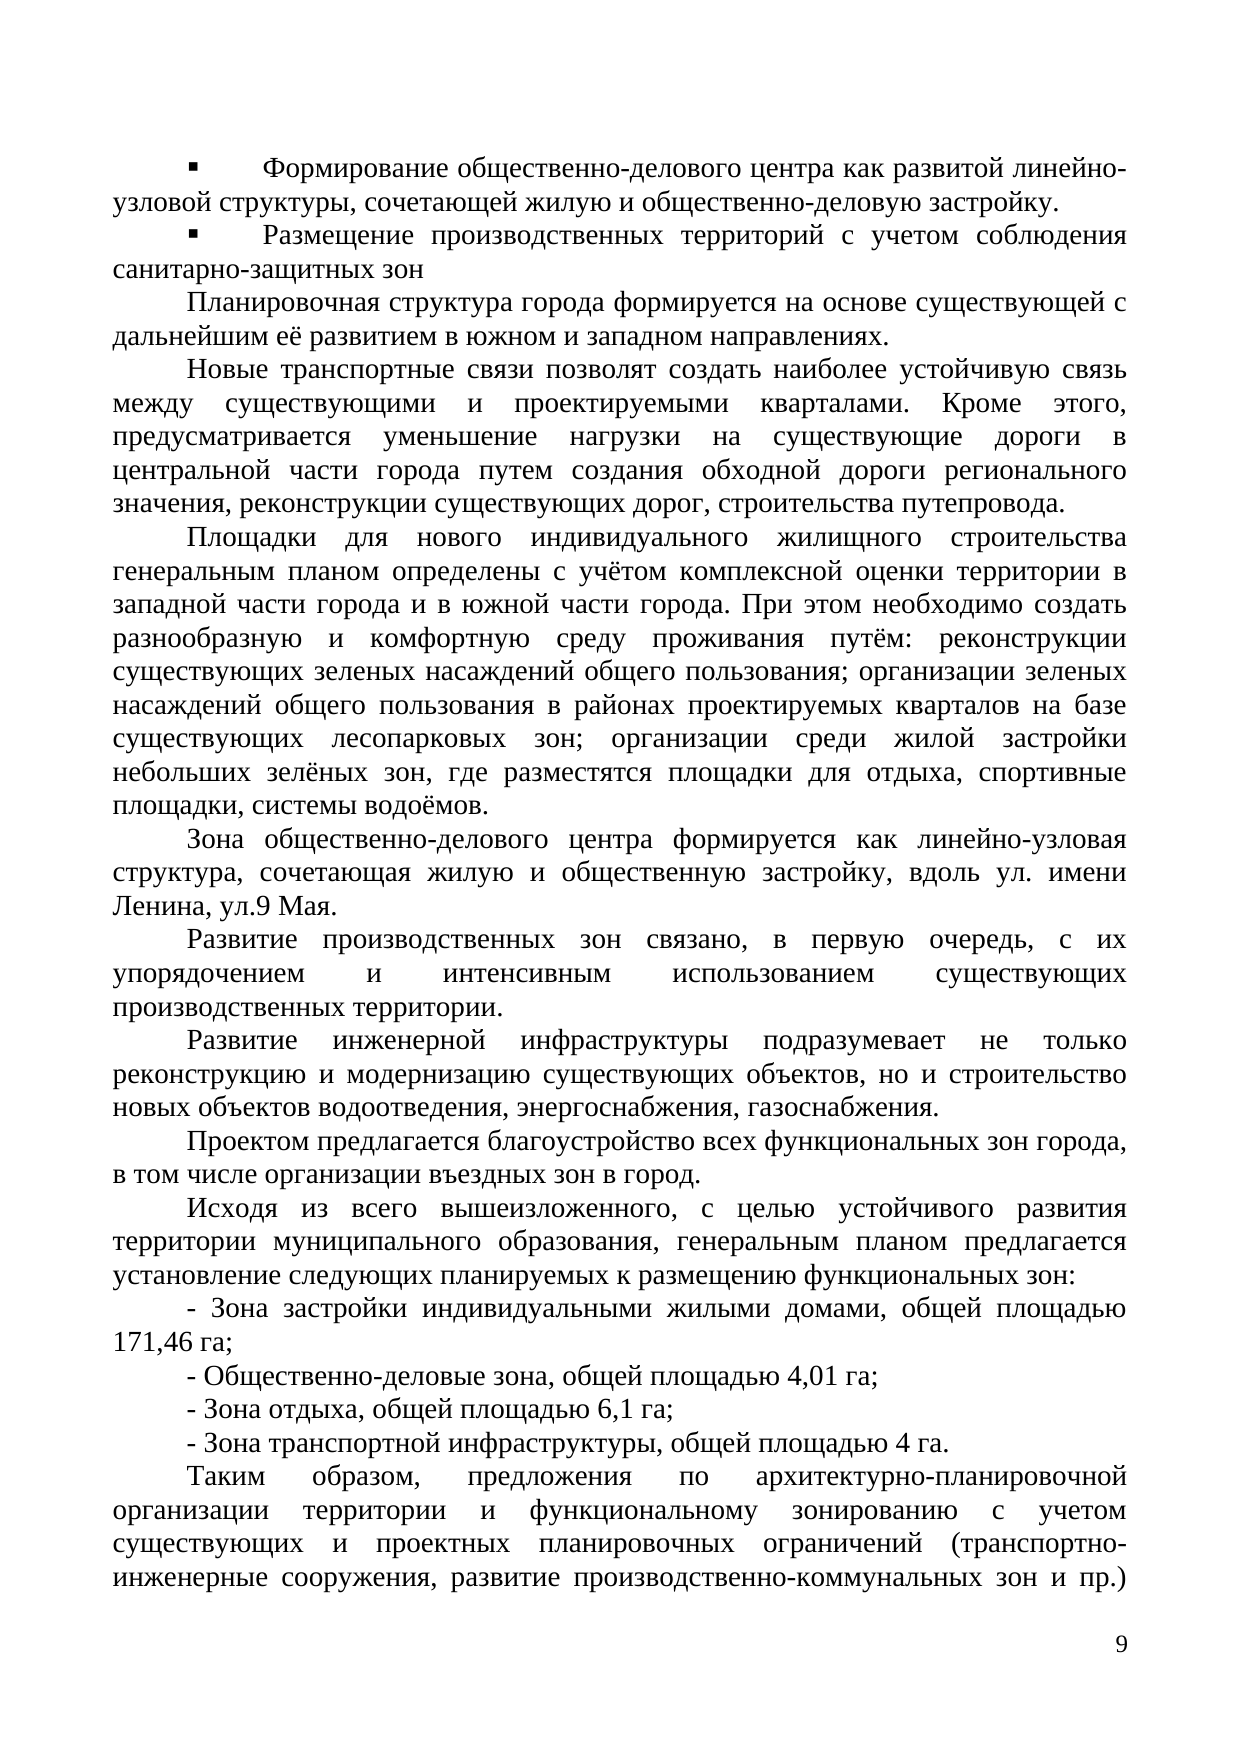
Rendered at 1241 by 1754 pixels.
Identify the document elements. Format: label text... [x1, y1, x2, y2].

text - Зона транспортной инфраструктуры, общей площадью 4 га. [112, 1425, 1128, 1458]
text Новые транспортные связи позволят создать наиболее устойчивую связь между существующими и проектируемыми кварталами. Кроме этого, предусматривается уменьшение нагрузки на существующие дороги в центральной части города путем создания обходной дороги регионального значения, реконструкции существующих дорог, строительства путепровода. [112, 351, 1128, 519]
text Зона общественно-делового центра формируется как линейно-узловая структура, сочетающая жилую и общественную застройку, вдоль ул. имени Ленина, ул.9 Мая. [112, 821, 1128, 922]
list Размещение производственных территорий с учетом соблюдения санитарно-защитных зон [112, 217, 1128, 284]
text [112, 1458, 1128, 1592]
text Планировочная структура города формируется на основе существующей с дальнейшим её развитием в южном и западном направлениях. [112, 284, 1128, 351]
text Развитие инженерной инфраструктуры подразумевает не только реконструкцию и модернизацию существующих объектов, но и строительство новых объектов водоотведения, энергоснабжения, газоснабжения. [112, 1022, 1128, 1123]
text - Зона застройки индивидуальными жилыми домами, общей площадью 171,46 га; [112, 1291, 1128, 1358]
text Проектом предлагается благоустройство всех функциональных зон города, в том числе организации въездных зон в город. [112, 1123, 1128, 1190]
text - Общественно-деловые зона, общей площадью 4,01 га; [112, 1358, 1128, 1391]
text Исходя из всего вышеизложенного, с целью устойчивого развития территории муниципального образования, генеральным планом предлагается установление следующих планируемых к размещению функциональных зон: [112, 1190, 1128, 1291]
text Площадки для нового индивидуального жилищного строительства генеральным планом определены с учётом комплексной оценки территории в западной части города и в южной части города. При этом необходимо создать разнообразную и комфортную среду проживания путём: реконструкции существующих зеленых насаждений общего пользования; организации зеленых насаждений общего пользования в районах проектируемых кварталов на базе существующих лесопарковых зон; организации среди жилой застройки небольших зелёных зон, где разместятся площадки для отдыха, спортивные площадки, системы водоёмов. [112, 519, 1128, 821]
text Развитие производственных зон связано, в первую очередь, с их упорядочением и интенсивным использованием существующих производственных территории. [112, 922, 1128, 1022]
list Формирование общественно-делового центра как развитой линейно-узловой структуры, сочетающей жилую и общественно-деловую застройку. [112, 150, 1128, 217]
text - Зона отдыха, общей площадью 6,1 га; [112, 1391, 1128, 1425]
